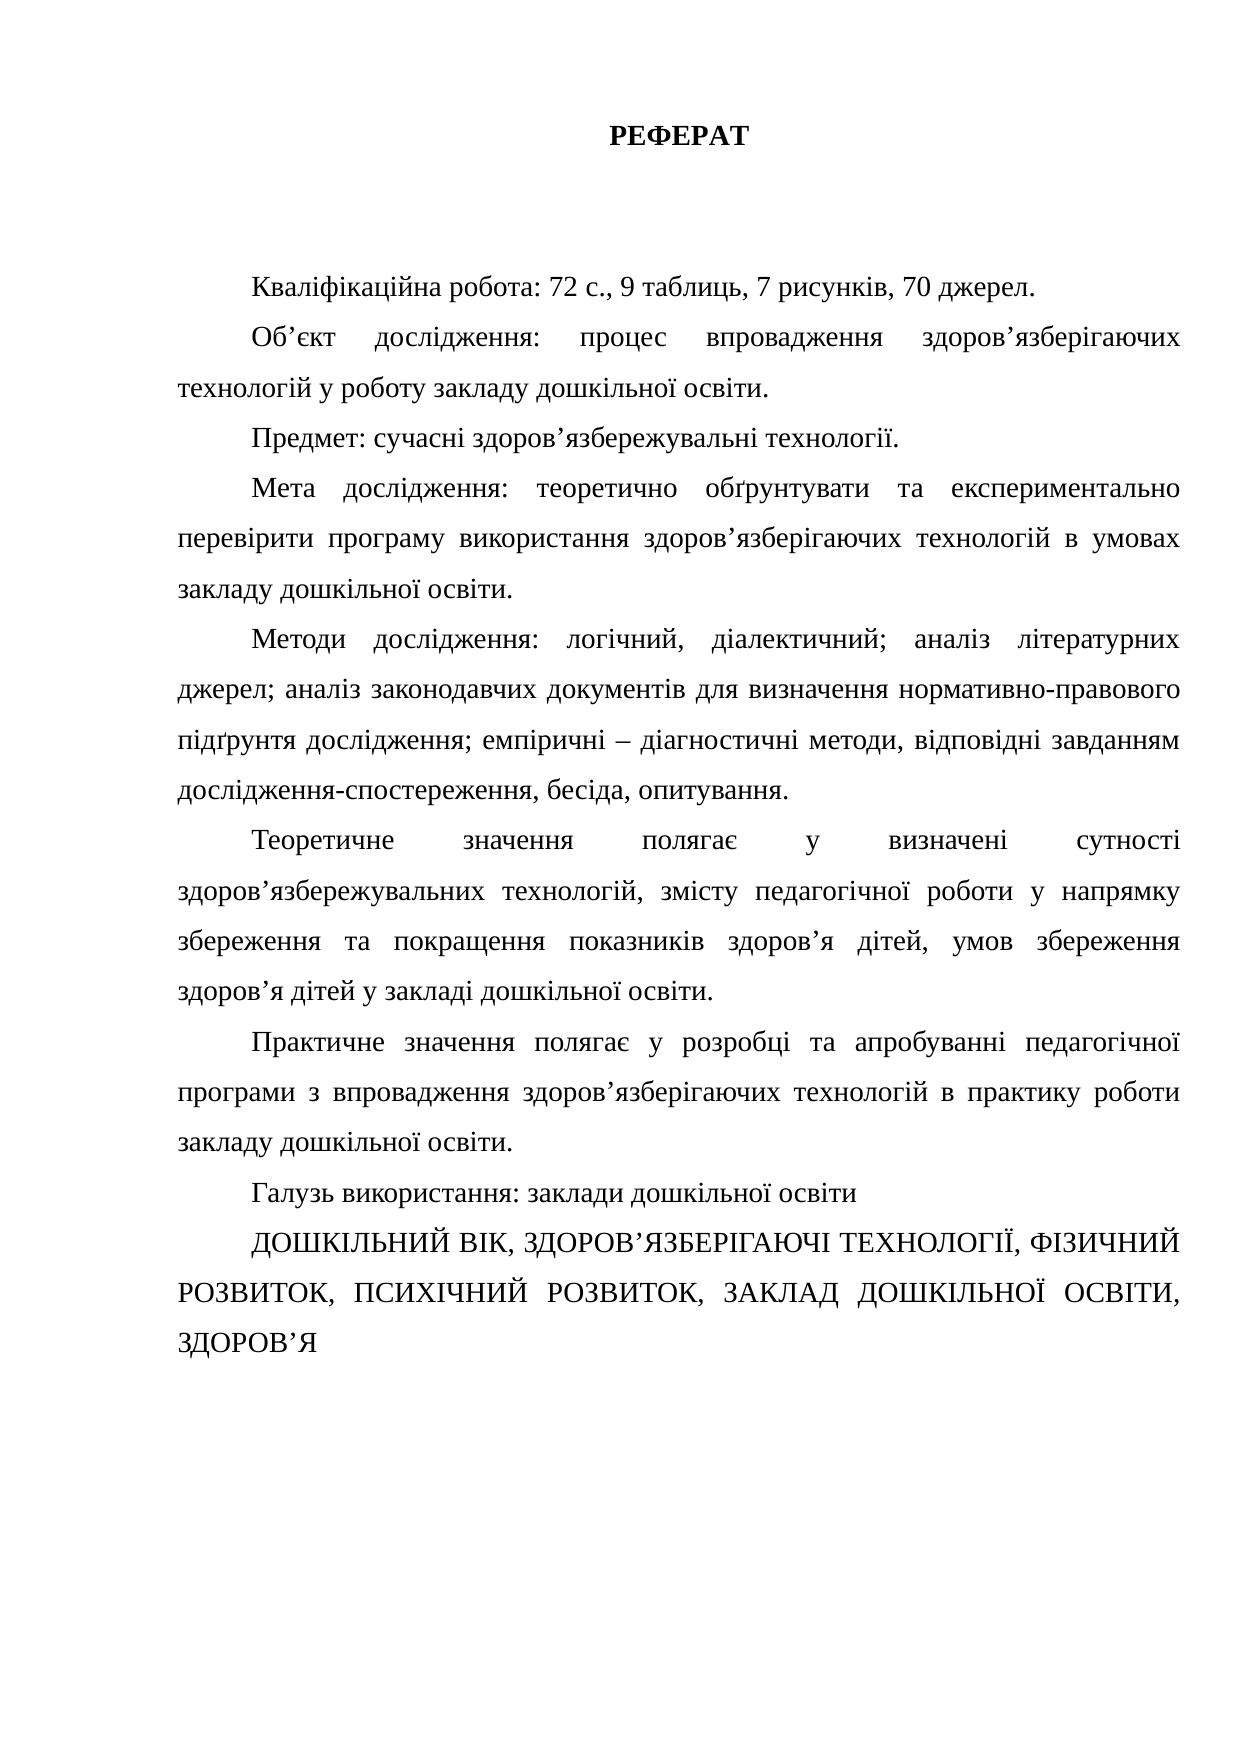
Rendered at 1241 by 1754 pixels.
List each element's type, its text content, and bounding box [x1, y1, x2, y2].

text Мета дослідження: теоретично обґрунтувати та експериментально перевірити програму використання здоровʼязберігаючих технологій в умовах закладу дошкільної освіти. [177, 470, 1181, 604]
text Галузь використання: заклади дошкільної освіти [177, 1175, 1181, 1208]
text Методи дослідження: логічний, діалектичний; аналіз літературних джерел; аналіз законодавчих документів для визначення нормативно-правового підґрунтя дослідження; емпіричні – діагностичні методи, відповідні завданням дослідження-спостереження, бесіда, опитування. [177, 621, 1181, 806]
text Практичне значення полягає у розробці та апробуванні педагогічної програми з впровадження здоровʼязберігаючих технологій в практику роботи закладу дошкільної освіти. [177, 1024, 1181, 1158]
text Теоретичне значення полягає у визначені сутності здоровʼязбережувальних технологій, змісту педагогічної роботи у напрямку збереження та покращення показників здоровʼя дітей, умов збереження здоровʼя дітей у закладі дошкільної освіти. [177, 822, 1181, 1007]
text РЕФЕРАТ [177, 118, 1181, 152]
text Об’єкт дослідження: процес впровадження здоровʼязберігаючих технологій у роботу закладу дошкільної освіти. [177, 319, 1181, 403]
text Кваліфікаційна робота: 72 с., 9 таблиць, 7 рисунків, 70 джерел. [177, 269, 1181, 303]
text Предмет: сучасні здоровʼязбережувальні технології. [177, 420, 1181, 453]
text ДОШКІЛЬНИЙ ВІК, ЗДОРОВʼЯЗБЕРІГАЮЧІ ТЕХНОЛОГІЇ, ФІЗИЧНИЙ РОЗВИТОК, ПСИХІЧНИЙ РОЗВИТОК, ЗАКЛАД ДОШКІЛЬНОЇ ОСВІТИ, ЗДОРОВʼЯ [177, 1225, 1181, 1359]
